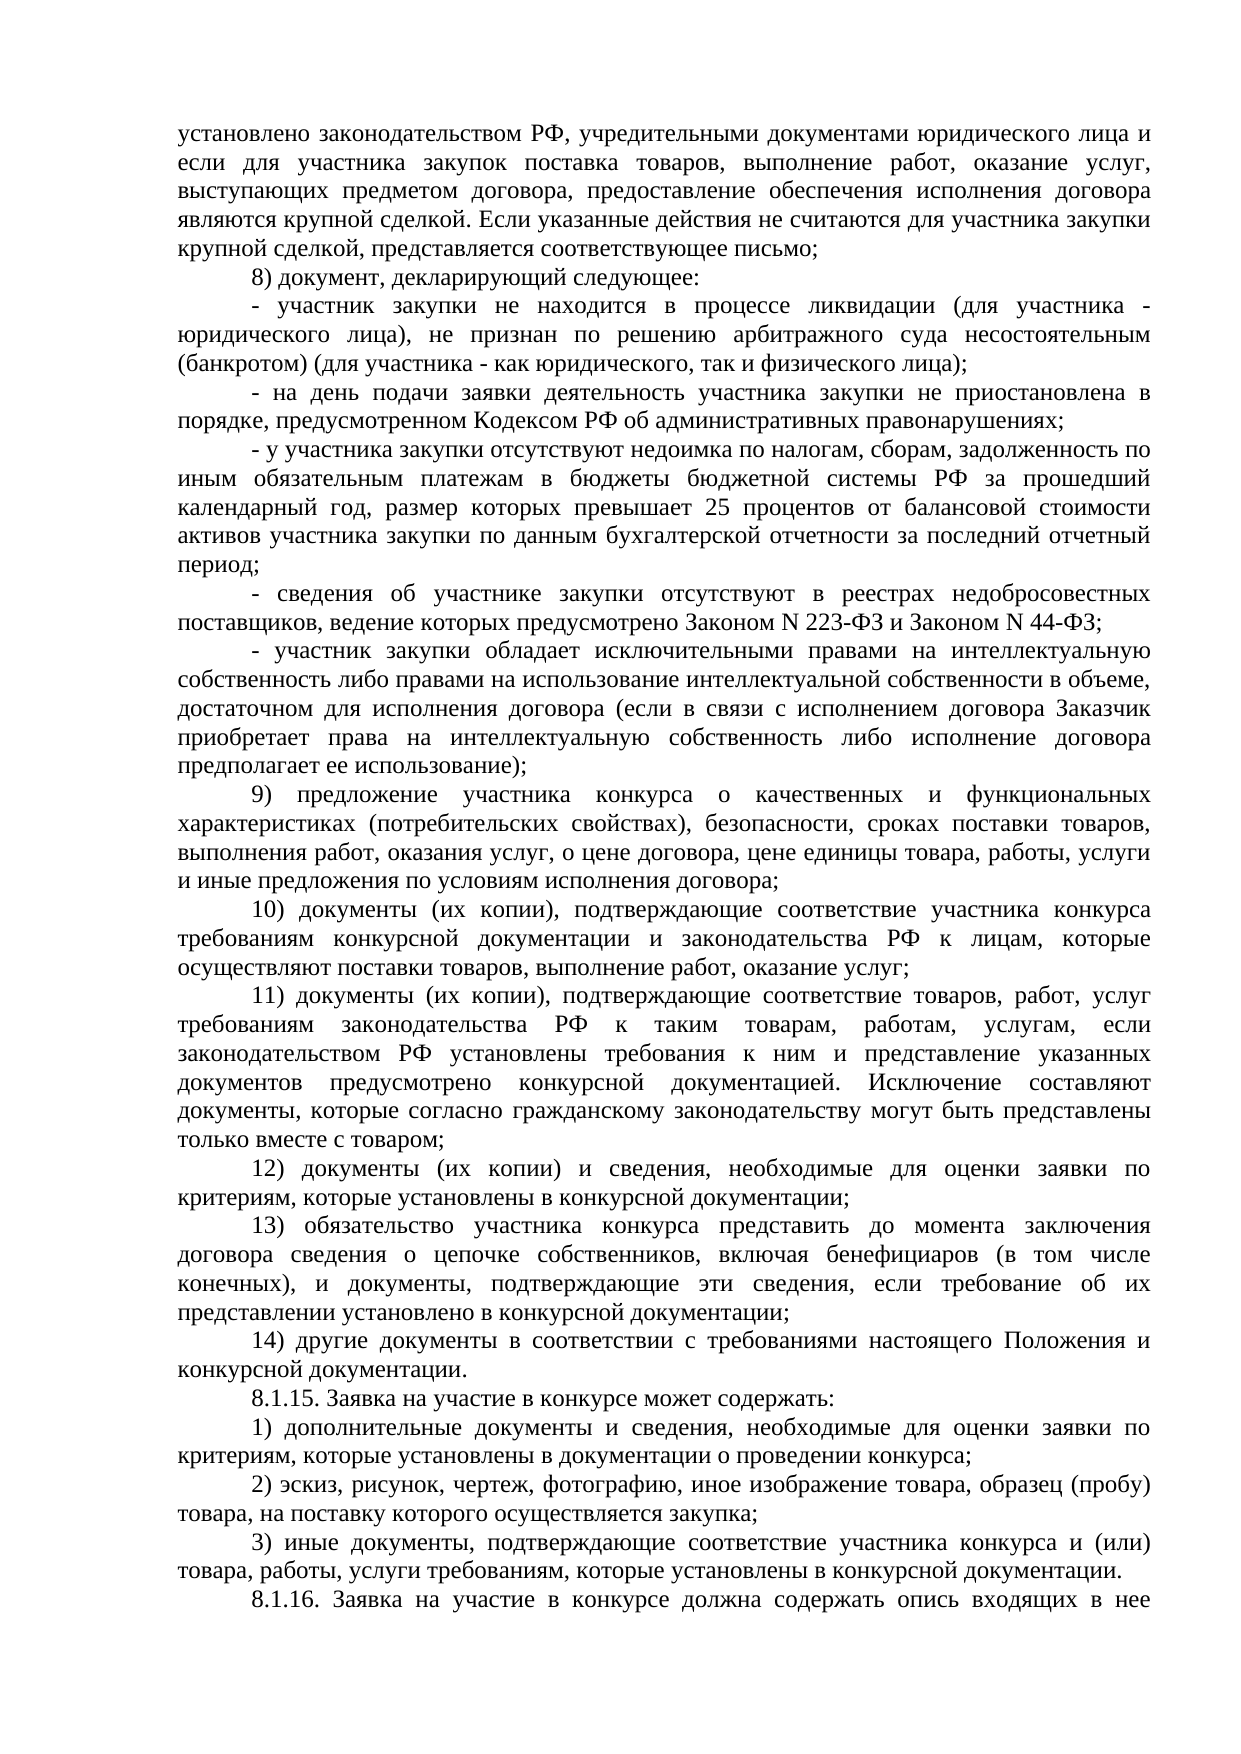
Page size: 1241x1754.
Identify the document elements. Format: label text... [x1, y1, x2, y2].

text 12) документы (их копии) и сведения, необходимые для оценки заявки по критериям, которые установлены в конкурсной документации; [177, 1153, 1152, 1211]
text 13) обязательство участника конкурса представить до момента заключения договора сведения о цепочке собственников, включая бенефициаров (в том числе конечных), и документы, подтверждающие эти сведения, если требование об их представлении установлено в конкурсной документации; [177, 1211, 1152, 1326]
text 10) документы (их копии), подтверждающие соответствие участника конкурса требованиям конкурсной документации и законодательства РФ к лицам, которые осуществляют поставки товаров, выполнение работ, оказание услуг; [177, 894, 1152, 981]
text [177, 118, 1152, 262]
text 3) иные документы, подтверждающие соответствие участника конкурса и (или) товара, работы, услуги требованиям, которые установлены в конкурсной документации. [177, 1527, 1152, 1584]
text 2) эскиз, рисунок, чертеж, фотографию, иное изображение товара, образец (пробу) товара, на поставку которого осуществляется закупка; [177, 1469, 1152, 1527]
text - участник закупки не находится в процессе ликвидации (для участника - юридического лица), не признан по решению арбитражного суда несостоятельным (банкротом) (для участника - как юридического, так и физического лица); [177, 291, 1152, 377]
text 11) документы (их копии), подтверждающие соответствие товаров, работ, услуг требованиям законодательства РФ к таким товарам, работам, услугам, если законодательством РФ установлены требования к ним и представление указанных документов предусмотрено конкурсной документацией. Исключение составляют документы, которые согласно гражданскому законодательству могут быть представлены только вместе с товаром; [177, 981, 1152, 1153]
text - на день подачи заявки деятельность участника закупки не приостановлена в порядке, предусмотренном Кодексом РФ об административных правонарушениях; [177, 377, 1152, 434]
text 8) документ, декларирующий следующее: [177, 262, 1152, 291]
text - участник закупки обладает исключительными правами на интеллектуальную собственность либо правами на использование интеллектуальной собственности в объеме, достаточном для исполнения договора (если в связи с исполнением договора Заказчик приобретает права на интеллектуальную собственность либо исполнение договора предполагает ее использование); [177, 636, 1152, 779]
text 14) другие документы в соответствии с требованиями настоящего Положения и конкурсной документации. [177, 1326, 1152, 1383]
text 8.1.15. Заявка на участие в конкурсе может содержать: [177, 1383, 1152, 1412]
text - у участника закупки отсутствуют недоимка по налогам, сборам, задолженность по иным обязательным платежам в бюджеты бюджетной системы РФ за прошедший календарный год, размер которых превышает 25 процентов от балансовой стоимости активов участника закупки по данным бухгалтерской отчетности за последний отчетный период; [177, 434, 1152, 578]
text 1) дополнительные документы и сведения, необходимые для оценки заявки по критериям, которые установлены в документации о проведении конкурса; [177, 1412, 1152, 1469]
text - сведения об участнике закупки отсутствуют в реестрах недобросовестных поставщиков, ведение которых предусмотрено Законом N 223-ФЗ и Законом N 44-ФЗ; [177, 578, 1152, 636]
text 9) предложение участника конкурса о качественных и функциональных характеристиках (потребительских свойствах), безопасности, сроках поставки товаров, выполнения работ, оказания услуг, о цене договора, цене единицы товара, работы, услуги и иные предложения по условиям исполнения договора; [177, 779, 1152, 894]
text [177, 1584, 1152, 1613]
